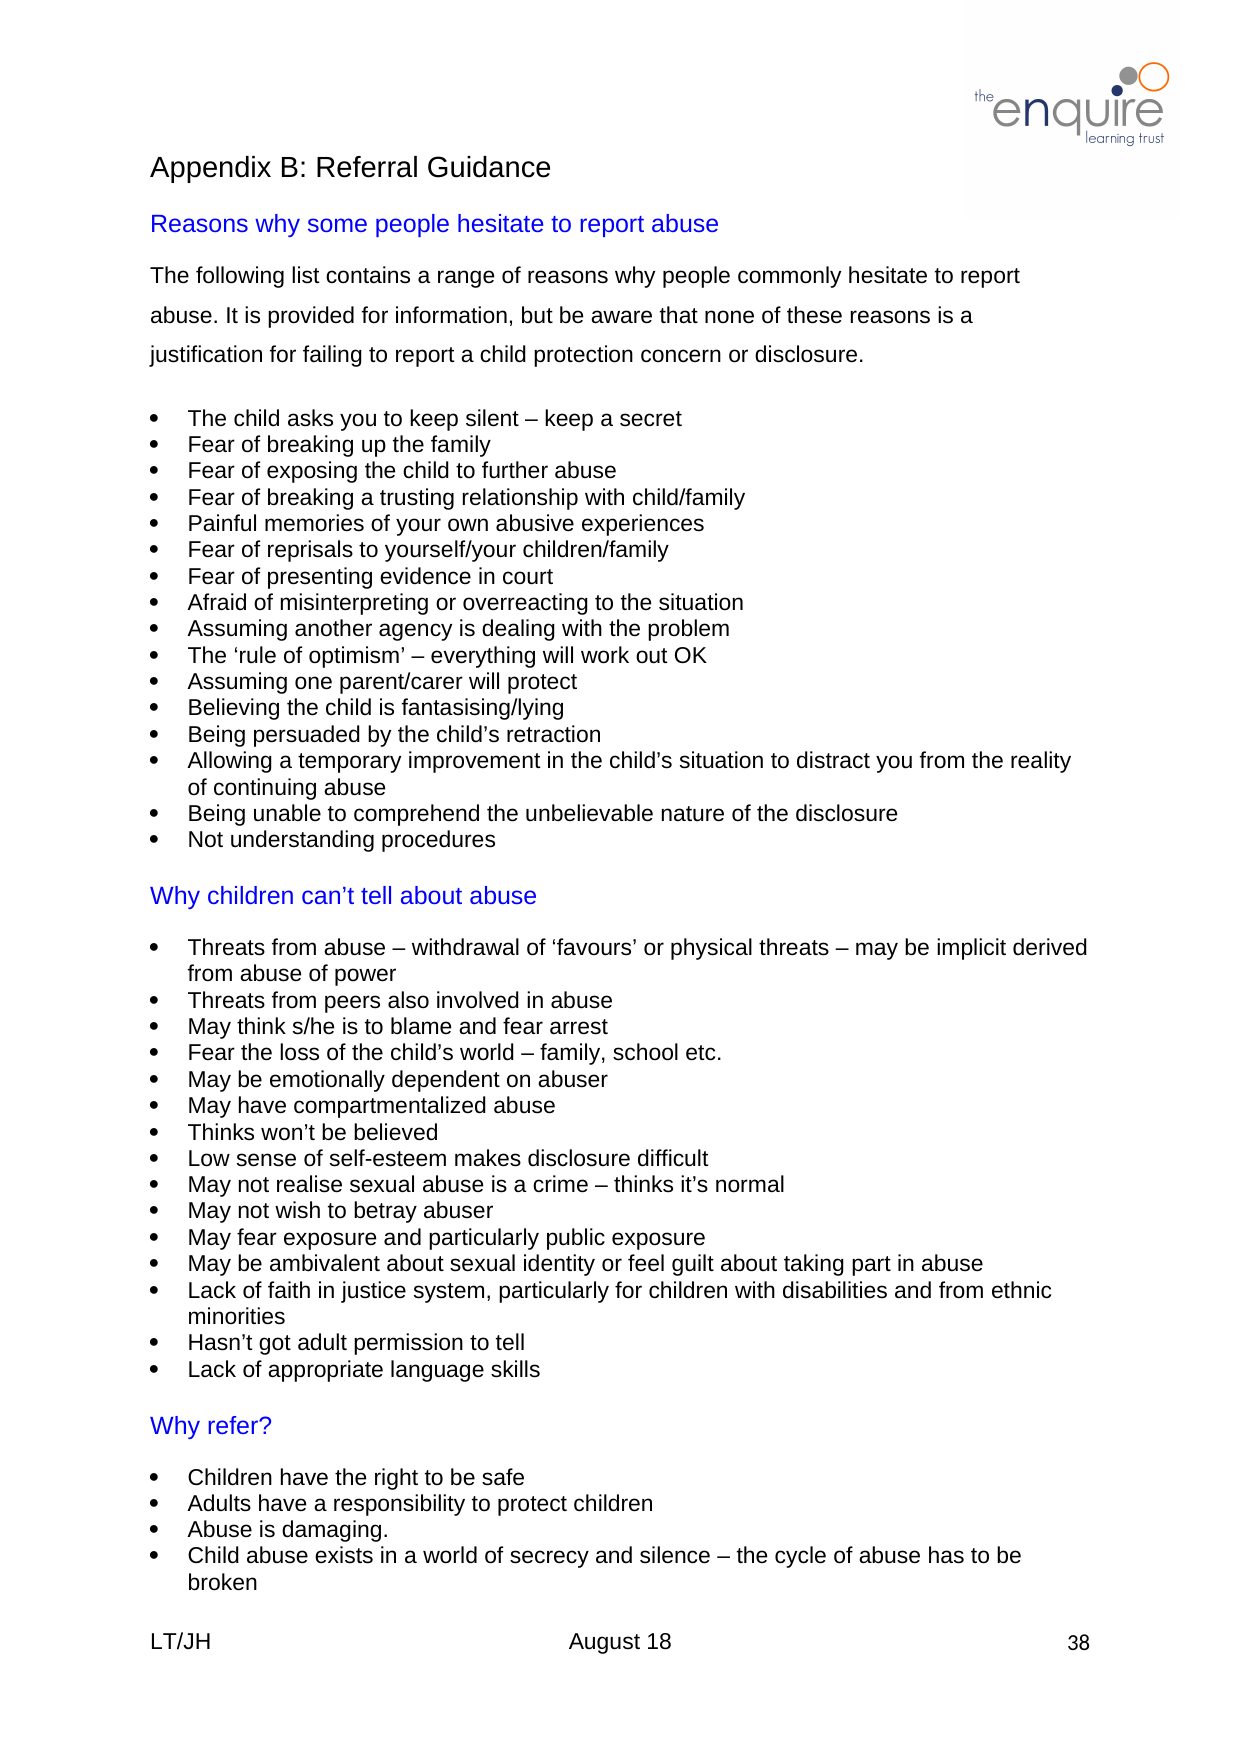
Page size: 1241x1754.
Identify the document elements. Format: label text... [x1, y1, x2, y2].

list May be emotionally dependent on abuser [150, 1066, 1090, 1092]
list Afraid of misinterpreting or overreacting to the situation [150, 589, 1090, 615]
picture [964, 0, 1182, 218]
list Lack of faith in justice system, particularly for children with disabilities and from ethnic minorities [150, 1277, 1090, 1329]
list Adults have a responsibility to protect children [150, 1490, 1090, 1516]
list Abuse is damaging. [150, 1516, 1090, 1542]
list May be ambivalent about sexual identity or feel guilt about taking part in abuse [150, 1250, 1090, 1277]
list Fear of presenting evidence in court [150, 563, 1090, 589]
list Believing the child is fantasising/lying [150, 694, 1090, 721]
list Thinks won’t be believed [150, 1118, 1090, 1145]
list Hasn’t got adult permission to tell [150, 1329, 1090, 1356]
list Lack of appropriate language skills [150, 1356, 1090, 1382]
list Fear of breaking a trusting relationship with child/family [150, 483, 1090, 510]
list Fear of breaking up the family [150, 431, 1090, 457]
text Appendix B: Referral Guidance [150, 150, 964, 183]
list May fear exposure and particularly public exposure [150, 1224, 1090, 1250]
list Painful memories of your own abusive experiences [150, 510, 1090, 536]
text The following list contains a range of reasons why people commonly hesitate to report abuse. It is provided for information, but be aware that none of these reasons is a justification for failing to report a child protection concern or disclosure. [150, 262, 1090, 367]
list Threats from peers also involved in abuse [150, 987, 1090, 1013]
list Being unable to comprehend the unbelievable nature of the disclosure [150, 800, 1090, 826]
list Assuming another agency is dealing with the problem [150, 615, 1090, 642]
list Fear of exposing the child to further abuse [150, 457, 1090, 483]
list Fear of reprisals to yourself/your children/family [150, 536, 1090, 563]
list Threats from abuse – withdrawal of ‘favours’ or physical threats – may be implicit derived from abuse of power [150, 934, 1090, 987]
list May not wish to betray abuser [150, 1197, 1090, 1224]
list Child abuse exists in a world of secrecy and silence – the cycle of abuse has to be broken [150, 1542, 1090, 1595]
list May have compartmentalized abuse [150, 1092, 1090, 1118]
text Why children can’t tell about abuse [150, 881, 1090, 910]
text Reasons why some people hesitate to report abuse [150, 209, 1090, 238]
list Not understanding procedures [150, 826, 1090, 852]
list Being persuaded by the child’s retraction [150, 721, 1090, 747]
list The child asks you to keep silent – keep a secret [150, 404, 1090, 431]
list The ‘rule of optimism’ – everything will work out OK [150, 642, 1090, 668]
list May think s/he is to blame and fear arrest [150, 1013, 1090, 1039]
list Assuming one parent/carer will protect [150, 668, 1090, 694]
list May not realise sexual abuse is a crime – thinks it’s normal [150, 1171, 1090, 1197]
list Allowing a temporary improvement in the child’s situation to distract you from the reality of continuing abuse [150, 747, 1090, 800]
list Children have the right to be safe [150, 1463, 1090, 1490]
text Why refer? [150, 1411, 1090, 1439]
list Low sense of self-esteem makes disclosure difficult [150, 1145, 1090, 1171]
list Fear the loss of the child’s world – family, school etc. [150, 1039, 1090, 1066]
